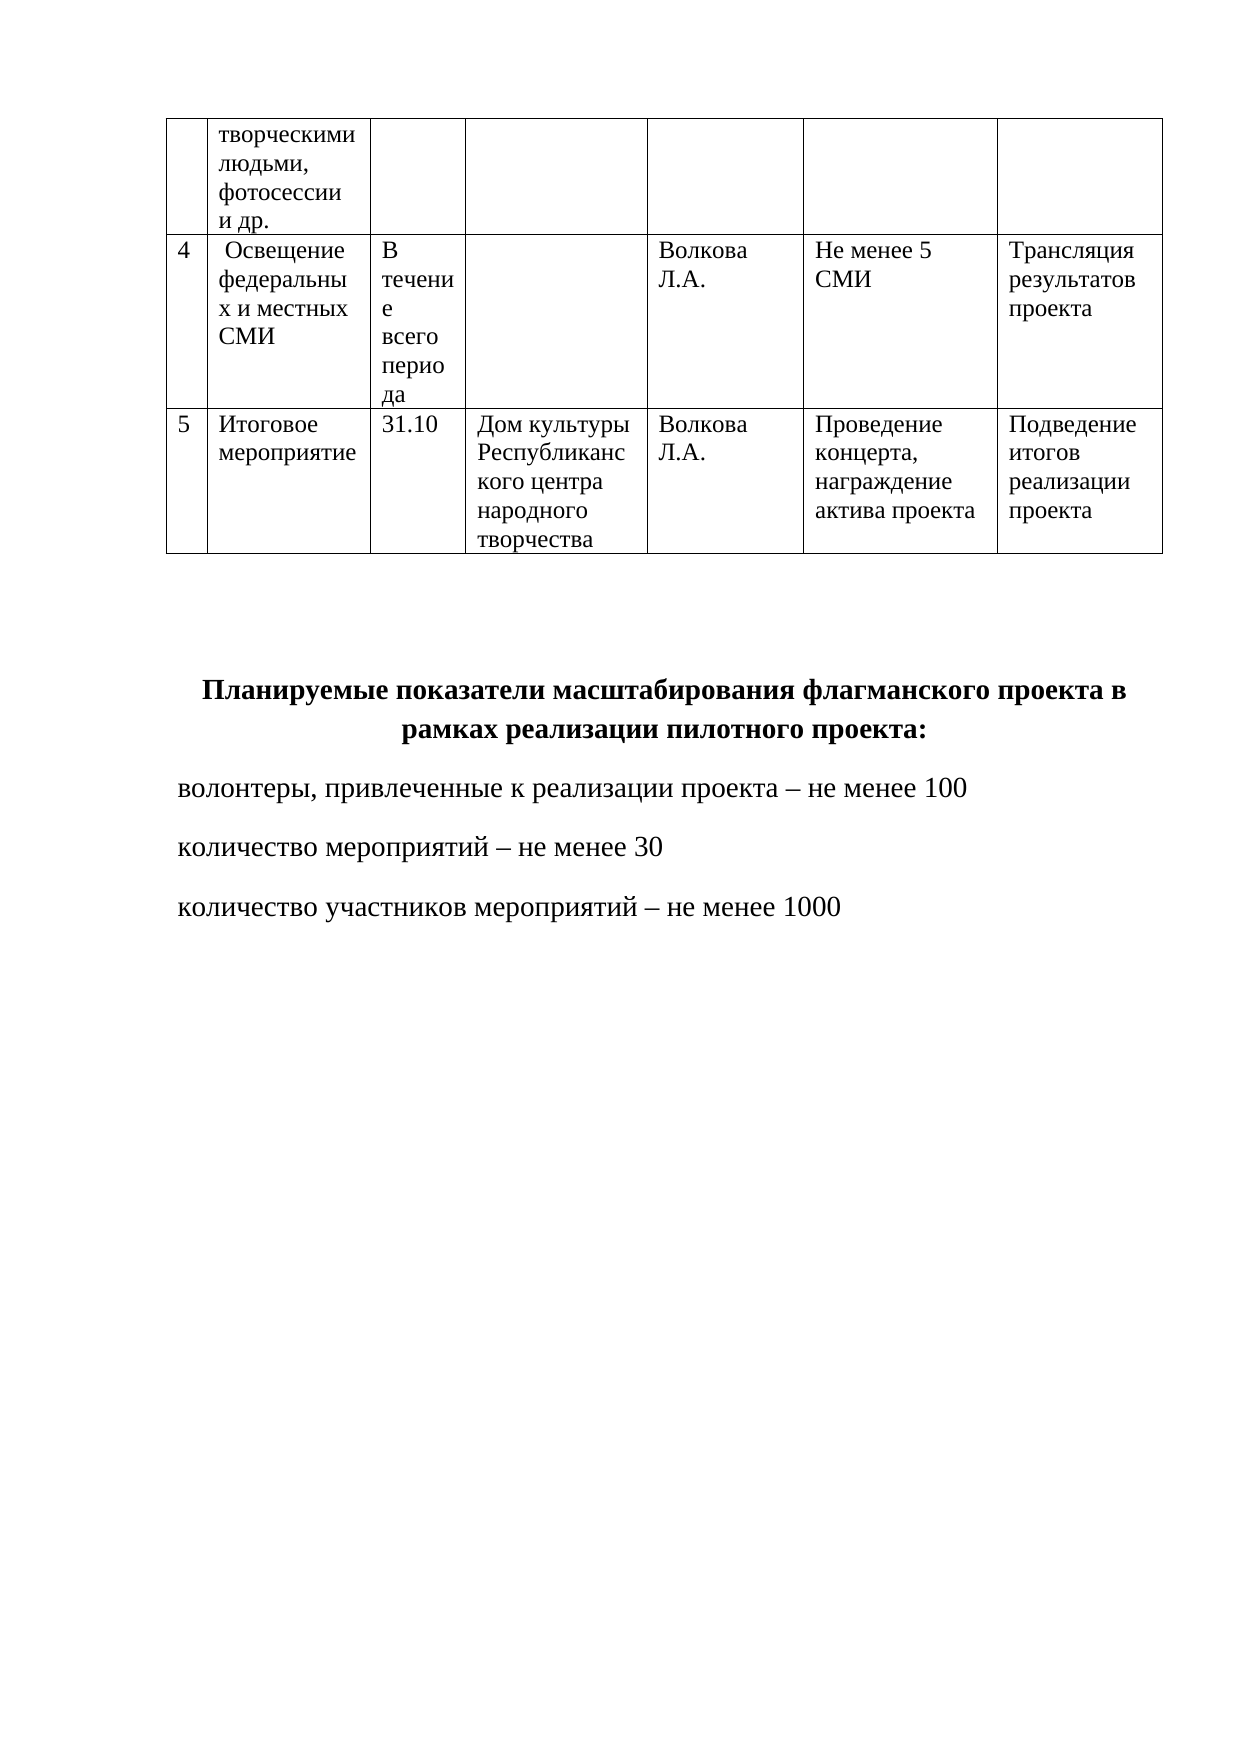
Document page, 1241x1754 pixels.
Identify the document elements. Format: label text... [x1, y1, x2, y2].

table_cell Дом культуры Республиканского центра народного творчества [466, 409, 647, 552]
table_cell Освещение федеральных и местных СМИ [208, 235, 370, 408]
table_cell 3 [167, 119, 207, 234]
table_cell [648, 119, 803, 234]
table_cell Волкова Л.А. [648, 409, 803, 552]
table_cell Не менее 5 СМИ [804, 235, 997, 408]
table_cell 4 [167, 235, 207, 408]
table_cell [371, 119, 465, 234]
text количество участников мероприятий – не менее 1000 [177, 889, 1152, 922]
table_cell [466, 235, 647, 408]
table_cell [208, 119, 370, 234]
text Планируемые показатели масштабирования флагманского проекта в рамках реализации пилотного проекта: [177, 672, 1152, 744]
table_cell Итоговое мероприятие [208, 409, 370, 552]
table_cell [466, 119, 647, 234]
table_cell В течение всего периода [371, 235, 465, 408]
table_cell Трансляция результатов проекта [998, 235, 1162, 408]
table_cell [804, 119, 997, 234]
table_cell Волкова Л.А. [648, 235, 803, 408]
table_cell 31.10 [371, 409, 465, 552]
text количество мероприятий – не менее 30 [177, 829, 1152, 863]
table_cell 5 [167, 409, 207, 552]
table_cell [998, 119, 1162, 234]
text волонтеры, привлеченные к реализации проекта – не менее 100 [177, 770, 1152, 804]
table_cell Проведение концерта, награждение актива проекта [804, 409, 997, 552]
table_cell Подведение итогов реализации проекта [998, 409, 1162, 552]
